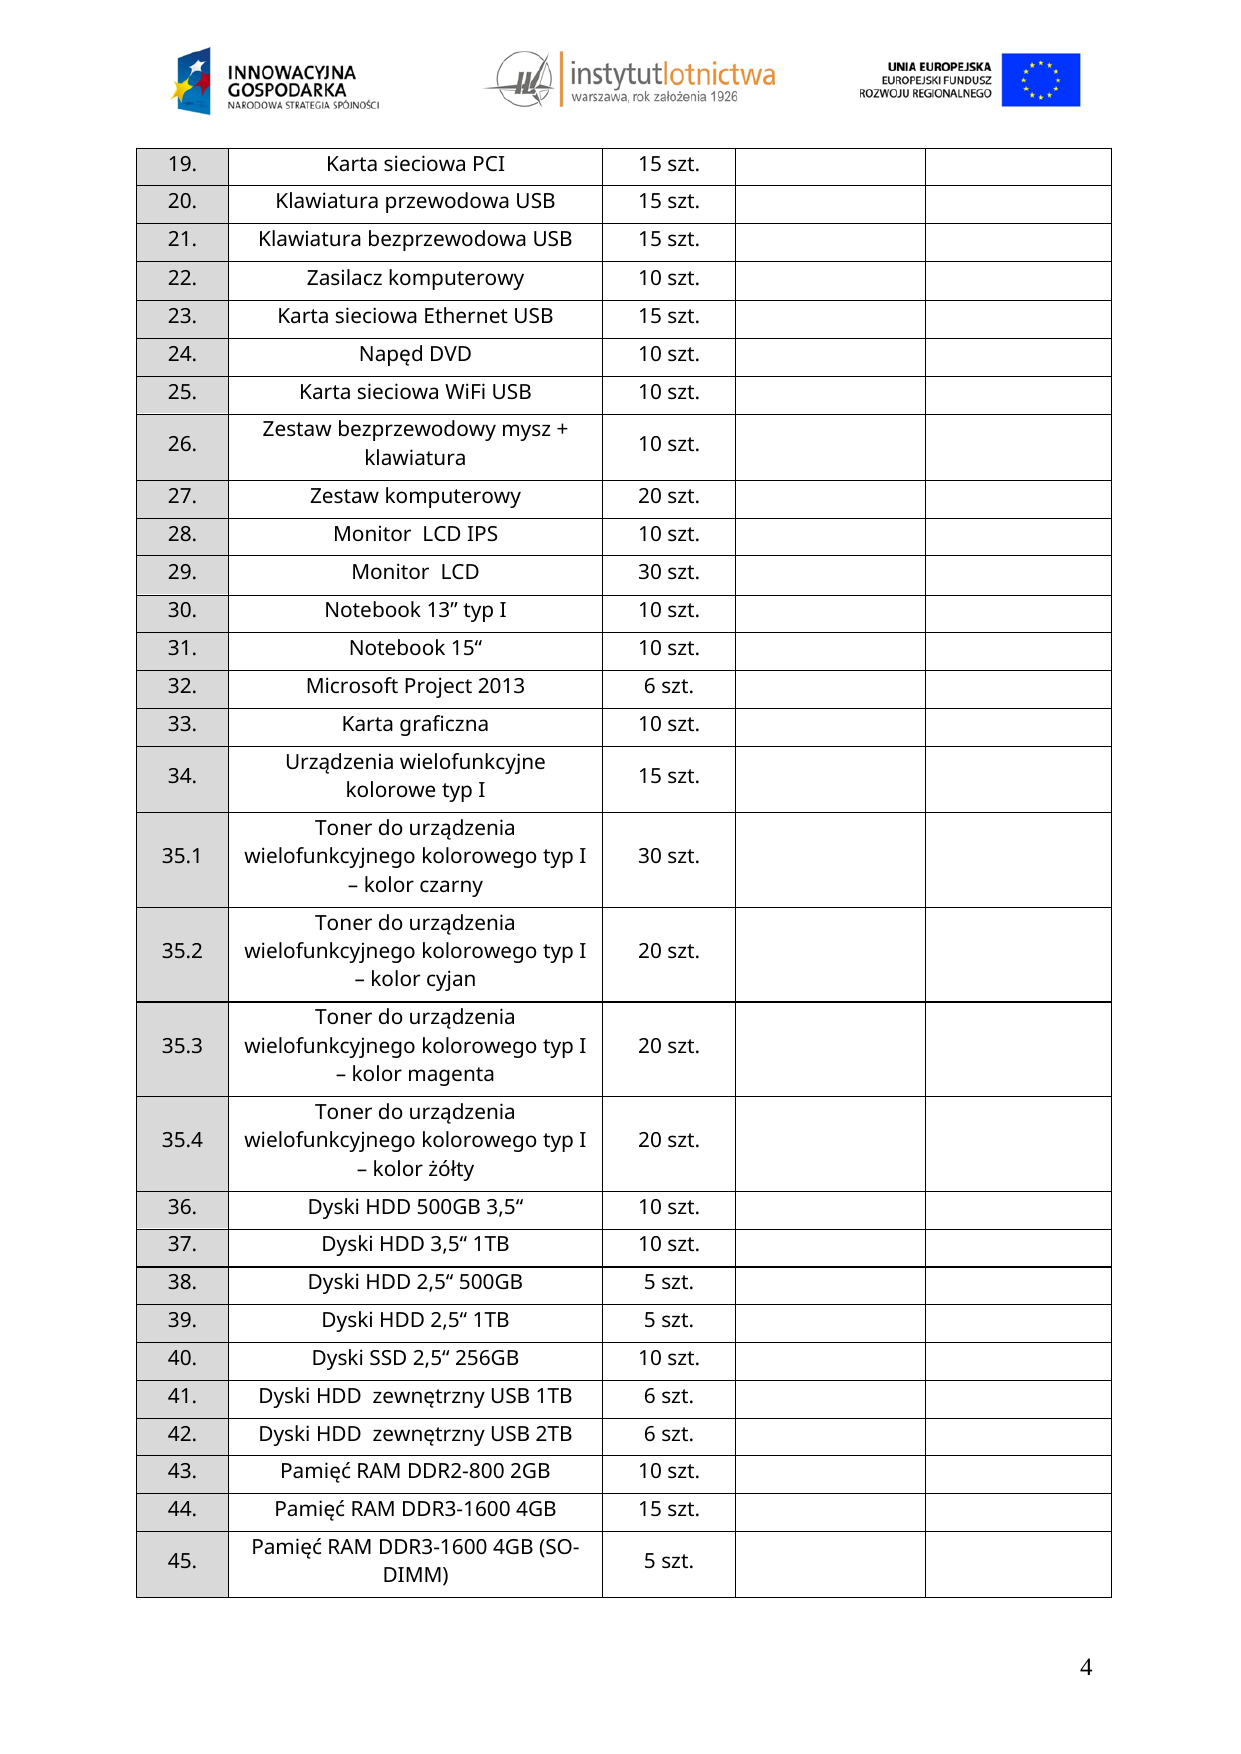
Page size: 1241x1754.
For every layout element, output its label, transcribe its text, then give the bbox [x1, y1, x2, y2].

table_cell [736, 1343, 925, 1380]
table_cell [926, 1268, 1111, 1304]
table_cell 31. [137, 633, 228, 670]
table_cell Dyski HDD 2,5“ 500GB [229, 1268, 602, 1304]
table_cell [736, 339, 925, 376]
table_cell [736, 262, 925, 300]
table_cell Pamięć RAM DDR2-800 2GB [229, 1456, 602, 1493]
table_cell Karta sieciowa PCI [229, 149, 602, 185]
table_cell 32. [137, 671, 228, 708]
table_cell 33. [137, 709, 228, 746]
table_cell 28. [137, 519, 228, 555]
table_cell Pamięć RAM DDR3-1600 4GB (SO-DIMM) [229, 1532, 602, 1597]
table_cell [926, 1003, 1111, 1096]
table_cell [926, 908, 1111, 1001]
table_cell Pamięć RAM DDR3-1600 4GB [229, 1494, 602, 1531]
table_cell 41. [137, 1381, 228, 1418]
table_cell [736, 1003, 925, 1096]
table_cell Dyski HDD 2,5“ 1TB [229, 1305, 602, 1342]
table_cell 34. [137, 747, 228, 812]
table_cell [926, 1456, 1111, 1493]
picture [147, 14, 1093, 147]
table_cell Klawiatura bezprzewodowa USB [229, 224, 602, 261]
table_cell 20 szt. [603, 481, 735, 518]
table_cell [736, 1381, 925, 1418]
table_cell Dyski HDD zewnętrzny USB 2TB [229, 1419, 602, 1455]
table_cell Toner do urządzenia wielofunkcyjnego kolorowego typ I – kolor czarny [229, 813, 602, 907]
table_cell Urządzenia wielofunkcyjne kolorowe typ I [229, 747, 602, 812]
table_cell [736, 415, 925, 480]
table_cell 10 szt. [603, 633, 735, 670]
table_cell 15 szt. [603, 149, 735, 185]
table_cell 35.3 [137, 1003, 228, 1096]
table_cell [736, 1419, 925, 1455]
table_cell Toner do urządzenia wielofunkcyjnego kolorowego typ I – kolor magenta [229, 1003, 602, 1096]
table_cell 29. [137, 556, 228, 594]
table_cell 43. [137, 1456, 228, 1493]
table_cell 40. [137, 1343, 228, 1380]
table_cell 10 szt. [603, 1456, 735, 1493]
table_cell 22. [137, 262, 228, 300]
table_cell [736, 224, 925, 261]
table_cell [736, 1097, 925, 1191]
table_cell 15 szt. [603, 301, 735, 338]
table_cell [926, 556, 1111, 594]
table_cell Karta sieciowa WiFi USB [229, 377, 602, 413]
table_cell 30 szt. [603, 556, 735, 594]
table_cell [926, 1230, 1111, 1266]
table_cell [926, 709, 1111, 746]
table_cell [736, 1230, 925, 1266]
table_cell [926, 633, 1111, 670]
table_cell Dyski SSD 2,5“ 256GB [229, 1343, 602, 1380]
table_cell [926, 1494, 1111, 1531]
table_cell [926, 377, 1111, 413]
table_cell 6 szt. [603, 1381, 735, 1418]
table_cell 44. [137, 1494, 228, 1531]
table_cell Monitor LCD IPS [229, 519, 602, 555]
table_cell 15 szt. [603, 224, 735, 261]
table_cell Klawiatura przewodowa USB [229, 186, 602, 223]
table_cell Monitor LCD [229, 556, 602, 594]
table_cell Dyski HDD 500GB 3,5“ [229, 1192, 602, 1228]
table_cell Karta graficzna [229, 709, 602, 746]
table_cell [736, 908, 925, 1001]
table_cell [926, 186, 1111, 223]
table_cell [736, 1305, 925, 1342]
table_cell 27. [137, 481, 228, 518]
table_cell 5 szt. [603, 1305, 735, 1342]
table_cell Notebook 15“ [229, 633, 602, 670]
table_cell [736, 1532, 925, 1597]
table_cell [736, 186, 925, 223]
table_cell 10 szt. [603, 1192, 735, 1228]
table_cell Karta sieciowa Ethernet USB [229, 301, 602, 338]
table_cell 35.2 [137, 908, 228, 1001]
table_cell [926, 339, 1111, 376]
table_cell 39. [137, 1305, 228, 1342]
table_cell [736, 301, 925, 338]
table_cell 37. [137, 1230, 228, 1266]
table_cell 10 szt. [603, 709, 735, 746]
table_cell [736, 1192, 925, 1228]
table_cell [736, 596, 925, 632]
table_cell Toner do urządzenia wielofunkcyjnego kolorowego typ I – kolor żółty [229, 1097, 602, 1191]
table_cell 25. [137, 377, 228, 413]
table_cell [926, 596, 1111, 632]
table_cell [736, 813, 925, 907]
table_cell 10 szt. [603, 262, 735, 300]
table_cell [736, 149, 925, 185]
table_cell [736, 709, 925, 746]
table_cell Zestaw komputerowy [229, 481, 602, 518]
table_cell 6 szt. [603, 1419, 735, 1455]
table_cell Dyski HDD 3,5“ 1TB [229, 1230, 602, 1266]
table_cell Napęd DVD [229, 339, 602, 376]
table_cell 45. [137, 1532, 228, 1597]
table_cell [736, 377, 925, 413]
table_cell [736, 747, 925, 812]
table_cell [926, 519, 1111, 555]
table_cell [736, 1456, 925, 1493]
table_cell 15 szt. [603, 747, 735, 812]
table_cell Zasilacz komputerowy [229, 262, 602, 300]
table_cell 10 szt. [603, 415, 735, 480]
table_cell [736, 556, 925, 594]
table_cell 20 szt. [603, 908, 735, 1001]
table_cell [926, 1381, 1111, 1418]
table_cell 23. [137, 301, 228, 338]
table_cell 10 szt. [603, 1230, 735, 1266]
table_cell Dyski HDD zewnętrzny USB 1TB [229, 1381, 602, 1418]
table_cell Zestaw bezprzewodowy mysz + klawiatura [229, 415, 602, 480]
table_cell 19. [137, 149, 228, 185]
table_cell 15 szt. [603, 1494, 735, 1531]
table_cell [926, 1532, 1111, 1597]
table_cell [926, 224, 1111, 261]
table_cell 10 szt. [603, 1343, 735, 1380]
table_cell 38. [137, 1268, 228, 1304]
table_cell [736, 671, 925, 708]
table_cell [926, 301, 1111, 338]
table_cell 30. [137, 596, 228, 632]
table_cell 10 szt. [603, 377, 735, 413]
table_cell [926, 671, 1111, 708]
table_cell [926, 1097, 1111, 1191]
table_cell 6 szt. [603, 671, 735, 708]
table_cell [736, 481, 925, 518]
table_cell [736, 519, 925, 555]
table_cell 26. [137, 415, 228, 480]
table_cell [926, 1192, 1111, 1228]
table_cell [926, 149, 1111, 185]
table_cell 5 szt. [603, 1268, 735, 1304]
table_cell 10 szt. [603, 339, 735, 376]
table_cell [926, 262, 1111, 300]
table_cell Notebook 13” typ I [229, 596, 602, 632]
table_cell [926, 415, 1111, 480]
table_cell [736, 1268, 925, 1304]
table_cell 20 szt. [603, 1003, 735, 1096]
table_cell 30 szt. [603, 813, 735, 907]
table_cell Microsoft Project 2013 [229, 671, 602, 708]
table_cell 35.4 [137, 1097, 228, 1191]
table_cell [736, 633, 925, 670]
table_cell 24. [137, 339, 228, 376]
table_cell 21. [137, 224, 228, 261]
table_cell 10 szt. [603, 519, 735, 555]
table_cell 36. [137, 1192, 228, 1228]
table_cell 20. [137, 186, 228, 223]
table_cell [926, 481, 1111, 518]
table_cell [926, 1305, 1111, 1342]
table_cell [926, 747, 1111, 812]
table_cell 5 szt. [603, 1532, 735, 1597]
table_cell [736, 1494, 925, 1531]
table_cell [926, 813, 1111, 907]
table_cell [926, 1343, 1111, 1380]
table_cell 10 szt. [603, 596, 735, 632]
table_cell Toner do urządzenia wielofunkcyjnego kolorowego typ I – kolor cyjan [229, 908, 602, 1001]
table_cell 42. [137, 1419, 228, 1455]
table_cell 20 szt. [603, 1097, 735, 1191]
table_cell 15 szt. [603, 186, 735, 223]
table_cell 35.1 [137, 813, 228, 907]
table_cell [926, 1419, 1111, 1455]
